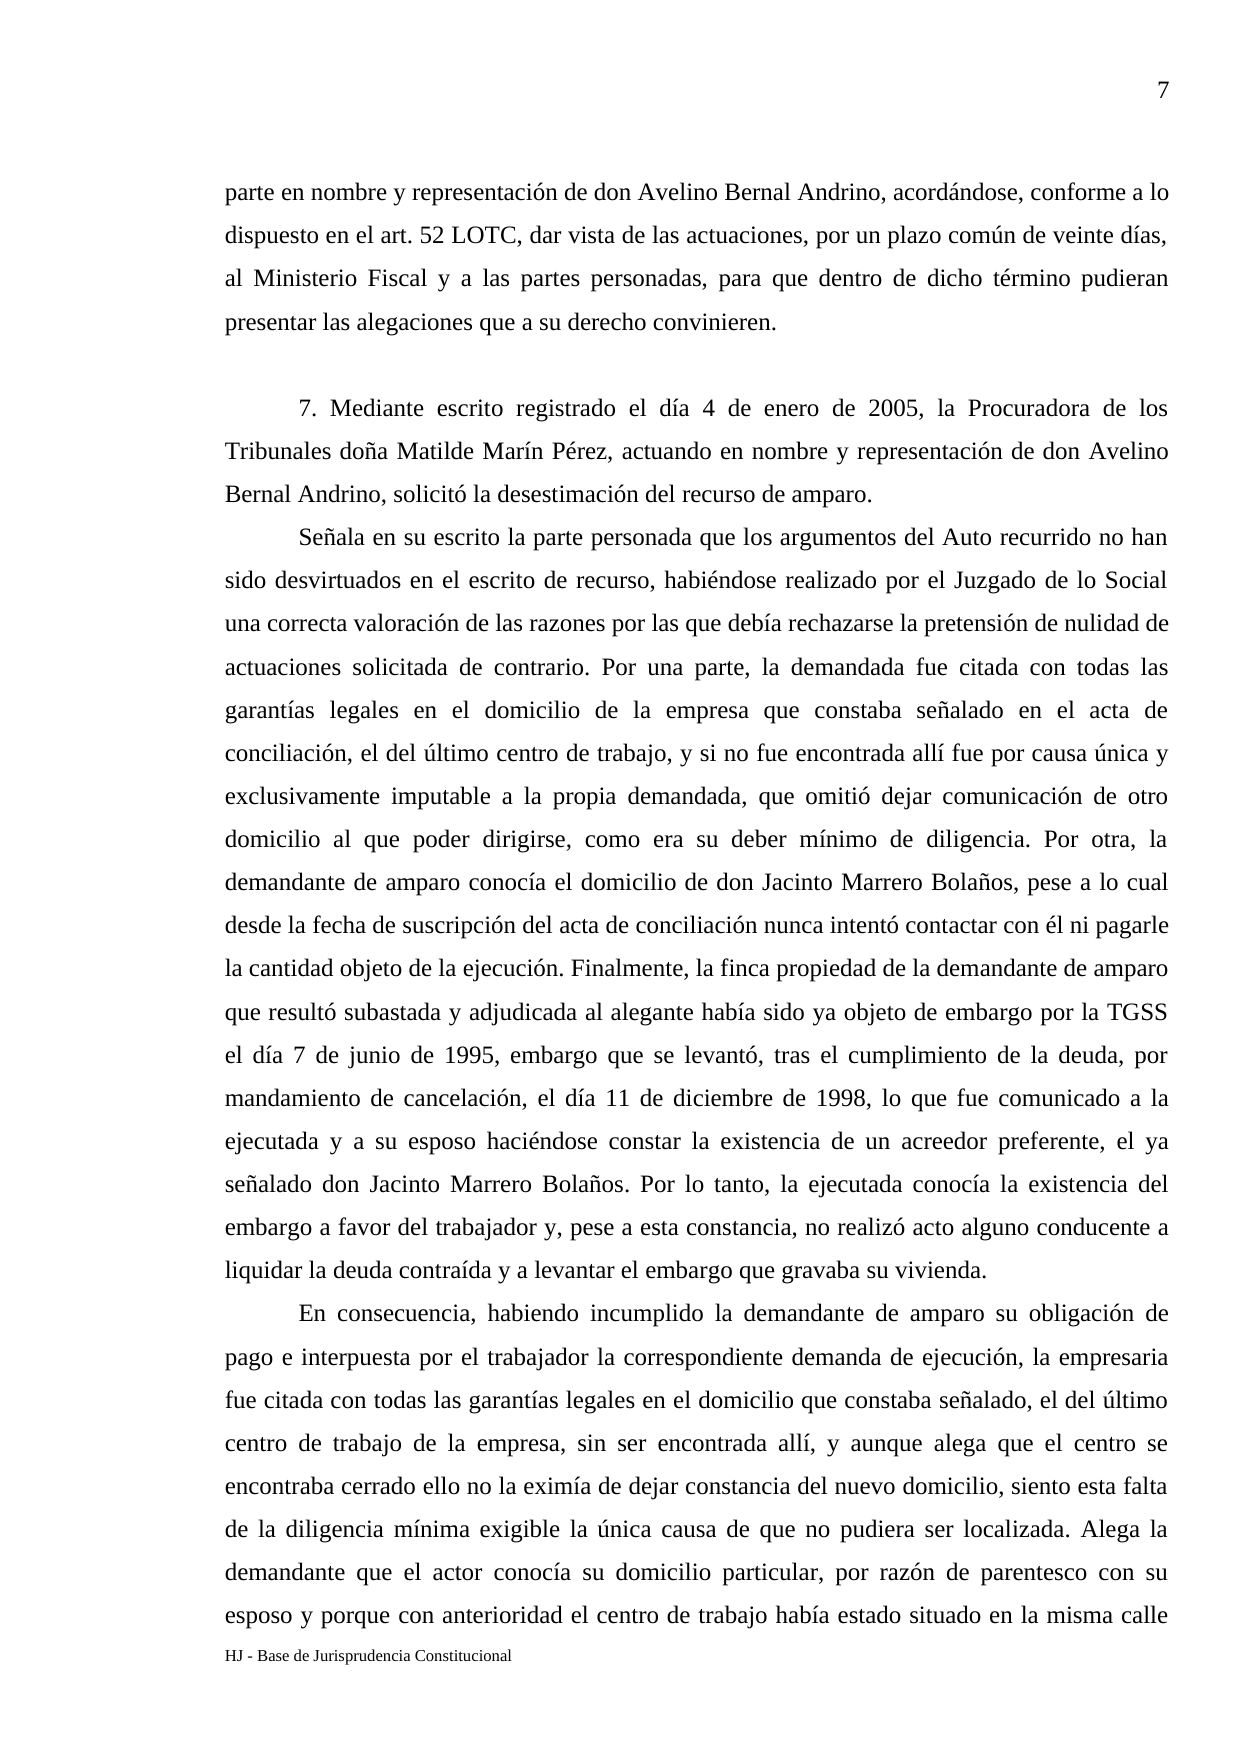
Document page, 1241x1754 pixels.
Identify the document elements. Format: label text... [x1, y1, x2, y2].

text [224, 177, 1169, 335]
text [224, 1298, 1169, 1629]
text Señala en su escrito la parte personada que los argumentos del Auto recurrido no han sido desvirtuados en el escrito de recurso, habiéndose realizado por el Juzgado de lo Social una correcta valoración de las razones por las que debía rechazarse la pretensión de nulidad de actuaciones solicitada de contrario. Por una parte, la demandada fue citada con todas las garantías legales en el domicilio de la empresa que constaba señalado en el acta de conciliación, el del último centro de trabajo, y si no fue encontrada allí fue por causa única y exclusivamente imputable a la propia demandada, que omitió dejar comunicación de otro domicilio al que poder dirigirse, como era su deber mínimo de diligencia. Por otra, la demandante de amparo conocía el domicilio de don Jacinto Marrero Bolaños, pese a lo cual desde la fecha de suscripción del acta de conciliación nunca intentó contactar con él ni pagarle la cantidad objeto de la ejecución. Finalmente, la finca propiedad de la demandante de amparo que resultó subastada y adjudicada al alegante había sido ya objeto de embargo por la TGSS el día 7 de junio de 1995, embargo que se levantó, tras el cumplimiento de la deuda, por mandamiento de cancelación, el día 11 de diciembre de 1998, lo que fue comunicado a la ejecutada y a su esposo haciéndose constar la existencia de un acreedor preferente, el ya señalado don Jacinto Marrero Bolaños. Por lo tanto, la ejecutada conocía la existencia del embargo a favor del trabajador y, pese a esta constancia, no realizó acto alguno conducente a liquidar la deuda contraída y a levantar el embargo que gravaba su vivienda. [224, 522, 1169, 1284]
text 7. Mediante escrito registrado el día 4 de enero de 2005, la Procuradora de los Tribunales doña Matilde Marín Pérez, actuando en nombre y representación de don Avelino Bernal Andrino, solicitó la desestimación del recurso de amparo. [224, 393, 1169, 508]
